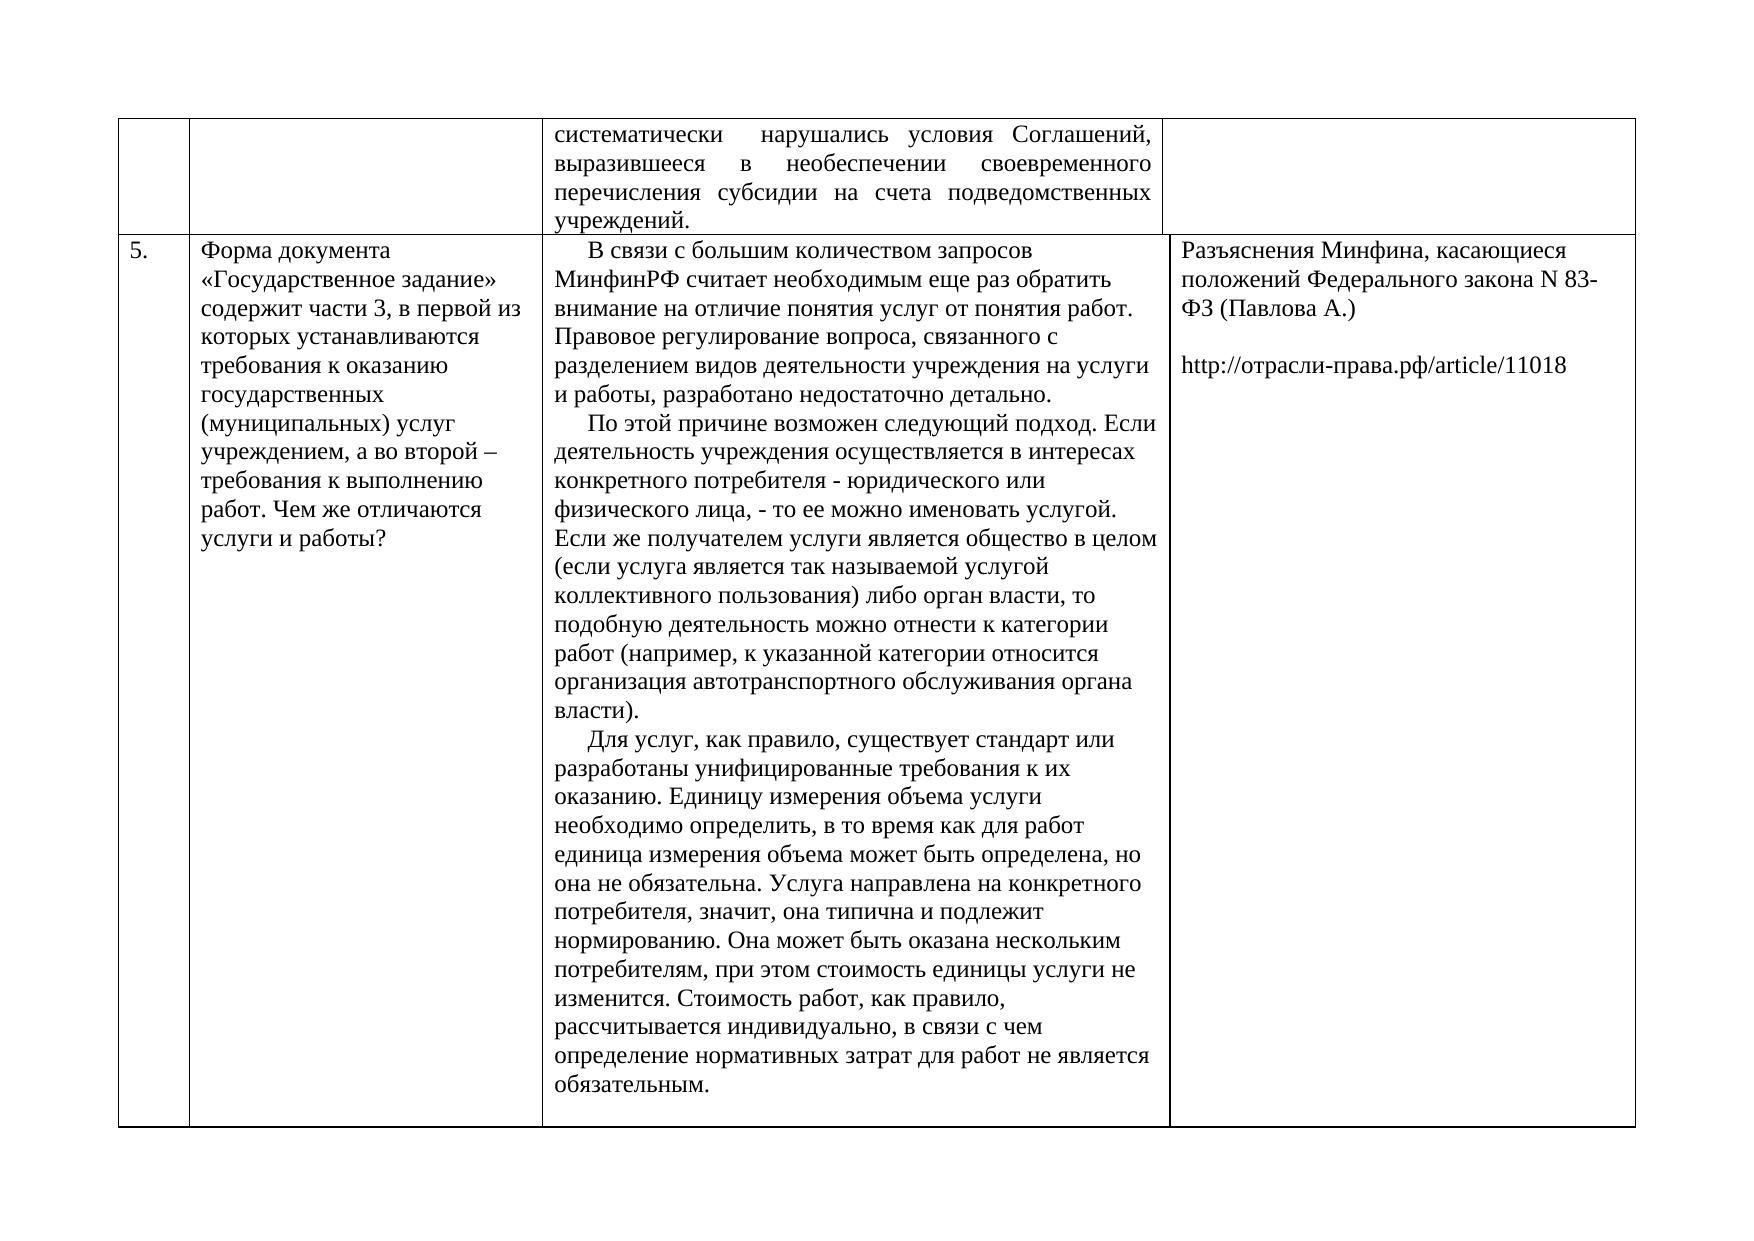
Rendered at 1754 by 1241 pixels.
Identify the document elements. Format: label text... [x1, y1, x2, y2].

table_cell [1163, 119, 1635, 234]
table_cell В связи с большим количеством запросов МинфинРФ считает необходимым еще раз обратить внимание на отличие понятия услуг от понятия работ. Правовое регулирование вопроса, связанного с разделением видов деятельности учреждения на услуги и работы, разработано недостаточно детально. По этой причине возможен следующий подход. Если деятельность учреждения осуществляется в интересах конкретного потребителя - юридического или физического лица, - то ее можно именовать услугой. Если же получателем услуги является общество в целом (если услуга является так называемой услугой коллективного пользования) либо орган власти, то подобную деятельность можно отнести к категории работ (например, к указанной категории относится организация автотранспортного обслуживания органа власти). Для услуг, как правило, существует стандарт или разработаны унифицированные требования к их оказанию. Единицу измерения объема услуги необходимо определить, в то время как для работ единица измерения объема может быть определена, но она не обязательна. Услуга направлена на конкретного потребителя, значит, она типична и подлежит нормированию. Она может быть оказана нескольким потребителям, при этом стоимость единицы услуги не изменится. Стоимость работ, как правило, рассчитывается индивидуально, в связи с чем определение нормативных затрат для работ не является обязательным. [543, 235, 1169, 1126]
table_cell 5. [119, 235, 189, 1126]
table_cell Разъяснения Минфина, касающиеся положений Федерального закона N 83-ФЗ (Павлова А.) http://отрасли-права.рф/article/11018 [1171, 235, 1635, 1126]
table_cell Форма документа «Государственное задание» содержит части 3, в первой из которых устанавливаются требования к оказанию государственных (муниципальных) услуг учреждением, а во второй – требования к выполнению работ. Чем же отличаются услуги и работы? [190, 235, 542, 1126]
